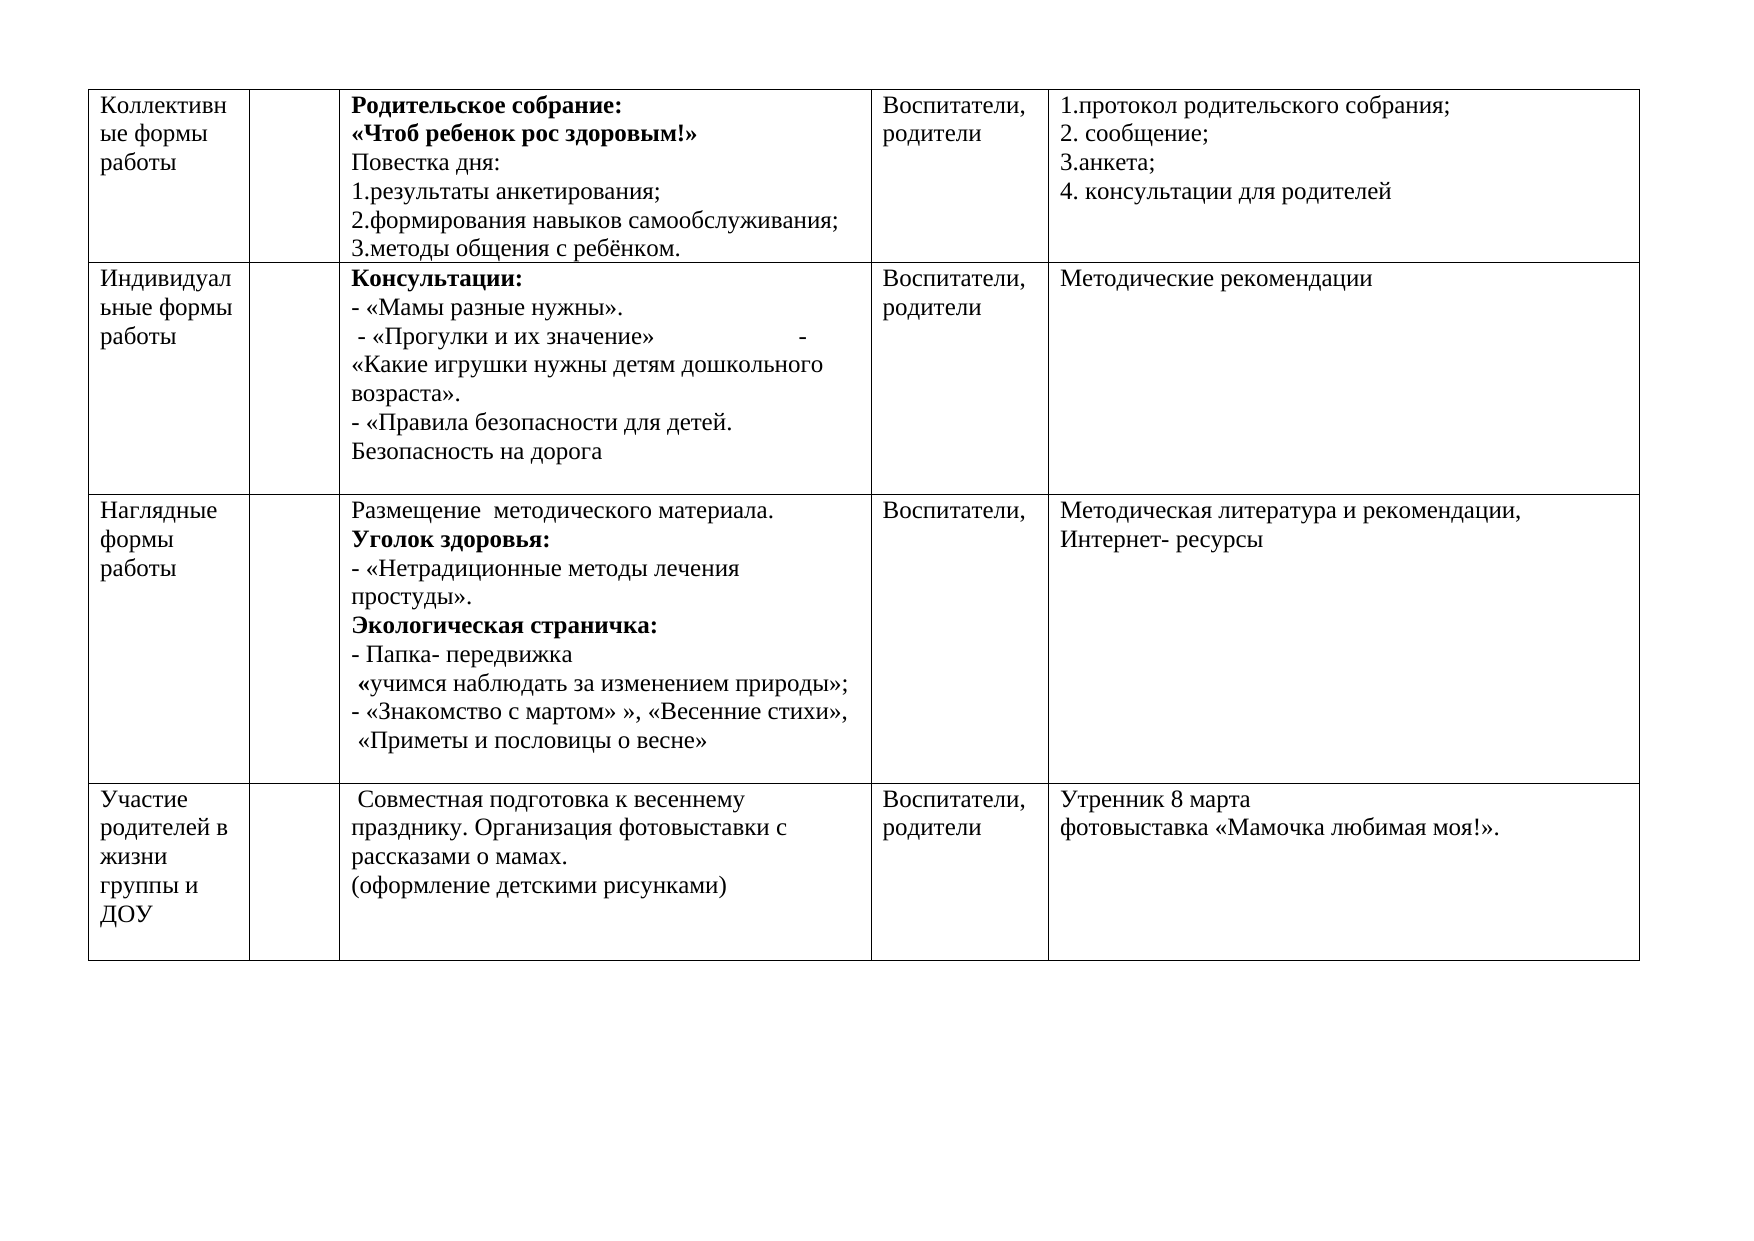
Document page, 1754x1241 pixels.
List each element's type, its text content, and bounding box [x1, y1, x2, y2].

table_cell [250, 784, 339, 960]
table_cell Воспитатели, родители [872, 784, 1048, 960]
table_cell Воспитатели, родители [872, 263, 1048, 494]
table_cell Воспитатели, родители [872, 90, 1048, 262]
table_cell Индивидуальные формы работы [89, 263, 249, 494]
table_cell Родительское собрание: «Чтоб ребенок рос здоровым!» Повестка дня: 1.результаты анкетирования; 2.формирования навыков самообслуживания; 3.методы общения с ребёнком. [340, 90, 871, 262]
table_cell Методическая литература и рекомендации, Интернет- ресурсы [1049, 495, 1639, 783]
table_cell [250, 263, 339, 494]
table_cell Воспитатели, [872, 495, 1048, 783]
table_cell Размещение методического материала. Уголок здоровья: - «Нетрадиционные методы лечения простуды». Экологическая страничка: - Папка- передвижка «учимся наблюдать за изменением природы»; - «Знакомство с мартом» », «Весенние стихи», «Приметы и пословицы о весне» [340, 495, 871, 783]
table_cell Методические рекомендации [1049, 263, 1639, 494]
table_cell Наглядные формы работы [89, 495, 249, 783]
table_cell Совместная подготовка к весеннему празднику. Организация фотовыставки с рассказами о мамах. (оформление детскими рисунками) [340, 784, 871, 960]
table_cell Коллективные формы работы [89, 90, 249, 262]
table_cell 1.протокол родительского собрания; 2. сообщение; 3.анкета; 4. консультации для родителей [1049, 90, 1639, 262]
table_cell Участие родителей в жизни группы и ДОУ [89, 784, 249, 960]
table_cell Утренник 8 марта фотовыставка «Мамочка любимая моя!». [1049, 784, 1639, 960]
table_cell Консультации: - «Мамы разные нужны». - «Прогулки и их значение» - «Какие игрушки нужны детям дошкольного возраста». - «Правила безопасности для детей. Безопасность на дорога [340, 263, 871, 494]
table_cell [250, 90, 339, 262]
table_cell [250, 495, 339, 783]
